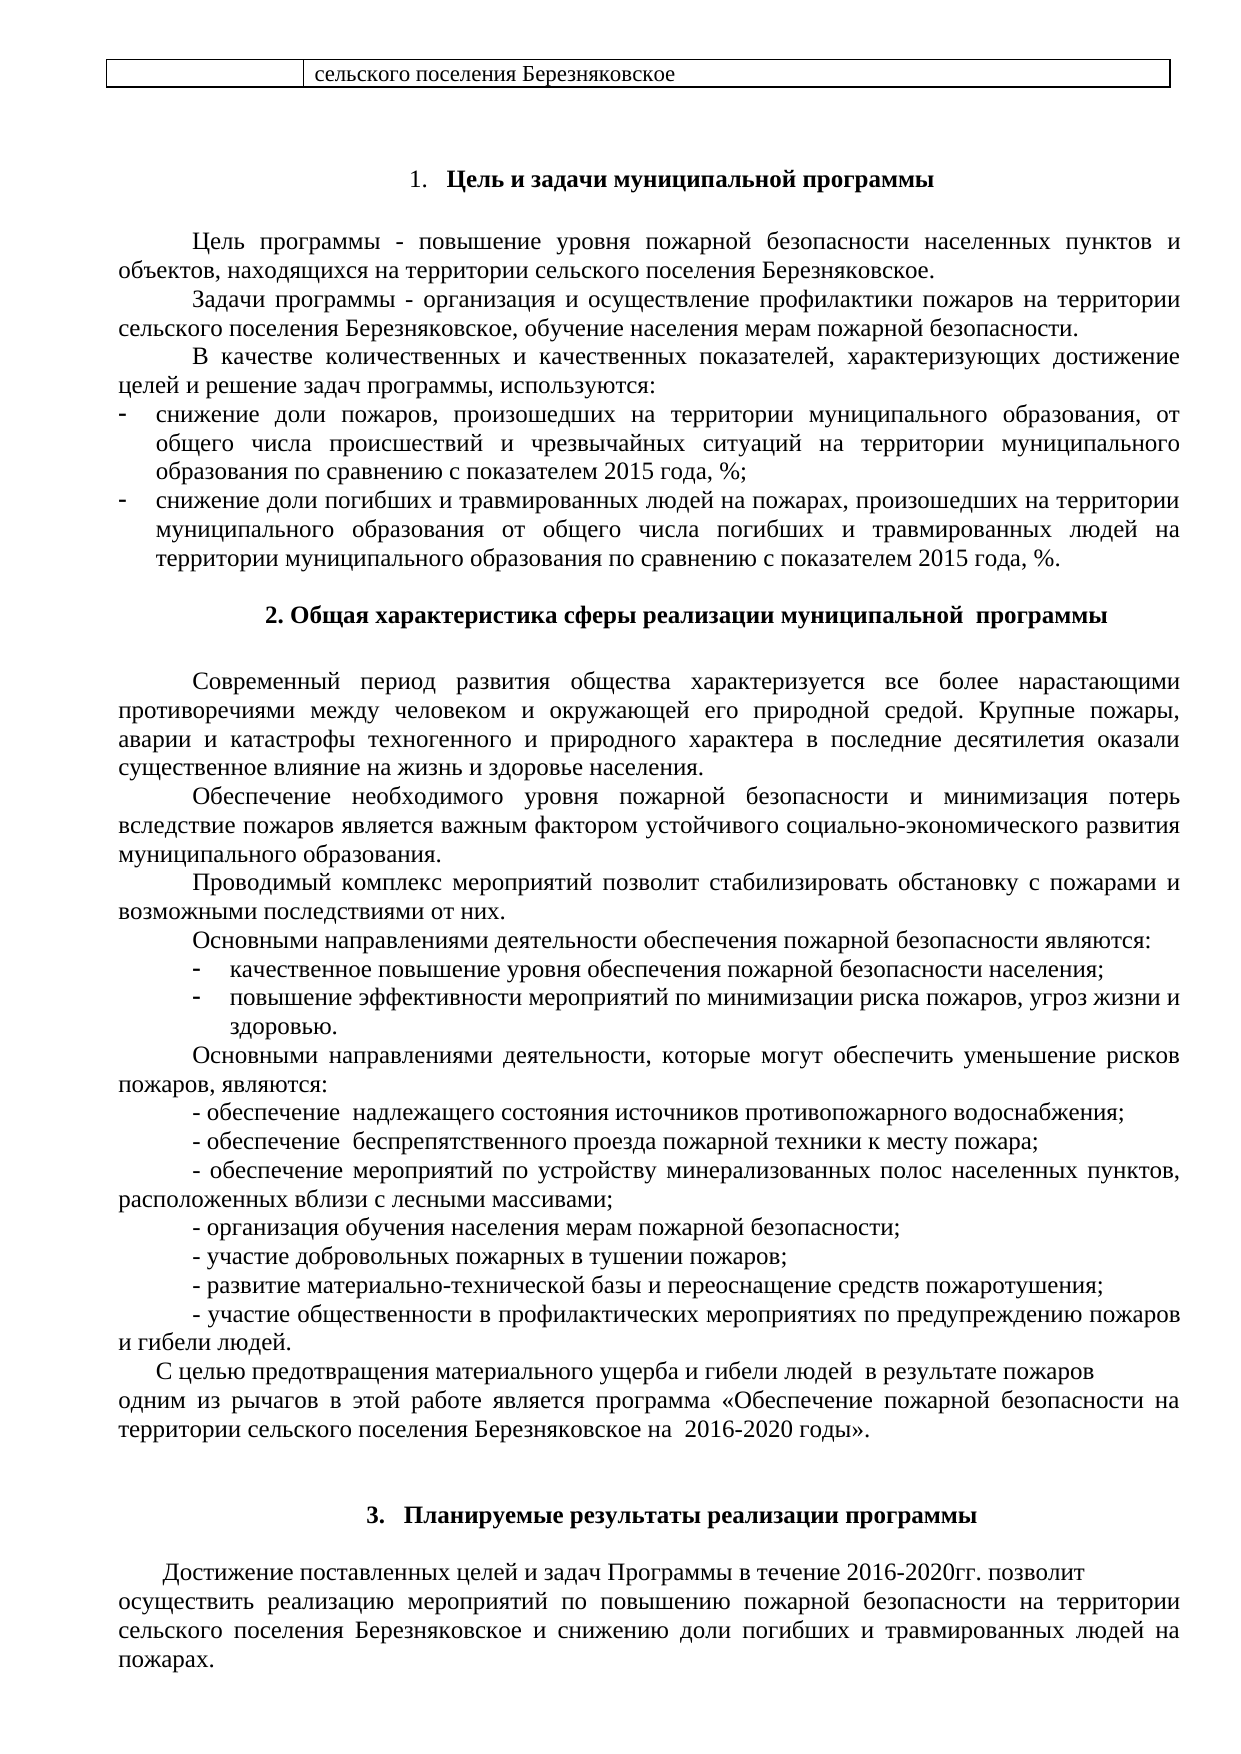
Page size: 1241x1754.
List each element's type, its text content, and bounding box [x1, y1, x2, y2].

text Современный период развития общества характеризуется все более нарастающими противоречиями между человеком и окружающей его природной средой. Крупные пожары, аварии и катастрофы техногенного и природного характера в последние десятилетия оказали существенное влияние на жизнь и здоровье населения. [118, 666, 1181, 781]
text - участие общественности в профилактических мероприятиях по предупреждению пожаров и гибели людей. [118, 1299, 1181, 1356]
text 2. Общая характеристика сферы реализации муниципальной программы [118, 600, 1181, 629]
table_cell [304, 60, 1169, 86]
text - участие добровольных пожарных в тушении пожаров; [118, 1241, 1181, 1270]
list повышение эффективности мероприятий по минимизации риска пожаров, угроз жизни и здоровью. [192, 982, 1181, 1040]
list Планируемые результаты реализации программы [162, 1500, 1181, 1529]
list снижение доли погибших и травмированных людей на пожарах, произошедших на территории муниципального образования от общего числа погибших и травмированных людей на территории муниципального образования по сравнению с показателем 2015 года, %. [118, 485, 1181, 571]
text В качестве количественных и качественных показателей, характеризующих достижение целей и решение задач программы, используются: [118, 341, 1181, 399]
text Основными направлениями деятельности обеспечения пожарной безопасности являются: [118, 925, 1181, 954]
text Достижение поставленных целей и задач Программы в течение 2016-2020гг. позволит [162, 1557, 1181, 1586]
list С целью предотвращения материального ущерба и гибели людей в результате пожаров [156, 1356, 1181, 1385]
list снижение доли пожаров, произошедших на территории муниципального образования, от общего числа происшествий и чрезвычайных ситуаций на территории муниципального образования по сравнению с показателем 2015 года, %; [118, 399, 1181, 485]
text Цель программы - повышение уровня пожарной безопасности населенных пунктов и объектов, находящихся на территории сельского поселения Березняковское. [118, 226, 1181, 284]
text Обеспечение необходимого уровня пожарной безопасности и минимизация потерь вследствие пожаров является важным фактором устойчивого социально-экономического развития муниципального образования. [118, 781, 1181, 867]
list качественное повышение уровня обеспечения пожарной безопасности населения; [192, 954, 1181, 982]
text - обеспечение мероприятий по устройству минерализованных полос населенных пунктов, расположенных вблизи с лесными массивами; [118, 1155, 1181, 1212]
text - обеспечение беспрепятственного проезда пожарной техники к месту пожара; [118, 1126, 1181, 1155]
text Основными направлениями деятельности, которые могут обеспечить уменьшение рисков пожаров, являются: [118, 1040, 1181, 1097]
text Проводимый комплекс мероприятий позволит стабилизировать обстановку с пожарами и возможными последствиями от них. [118, 867, 1181, 925]
text - развитие материально-технической базы и переоснащение средств пожаротушения; [118, 1270, 1181, 1299]
text - обеспечение надлежащего состояния источников противопожарного водоснабжения; [118, 1097, 1181, 1126]
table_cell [107, 60, 303, 86]
text - организация обучения населения мерам пожарной безопасности; [118, 1212, 1181, 1241]
text Задачи программы - организация и осуществление профилактики пожаров на территории сельского поселения Березняковское, обучение населения мерам пожарной безопасности. [118, 284, 1181, 341]
text осуществить реализацию мероприятий по повышению пожарной безопасности на территории сельского поселения Березняковское и снижению доли погибших и травмированных людей на пожарах. [118, 1586, 1181, 1672]
text одним из рычагов в этой работе является программа «Обеспечение пожарной безопасности на территории сельского поселения Березняковское на 2016-2020 годы». [118, 1385, 1181, 1442]
list Цель и задачи муниципальной программы [162, 164, 1181, 193]
